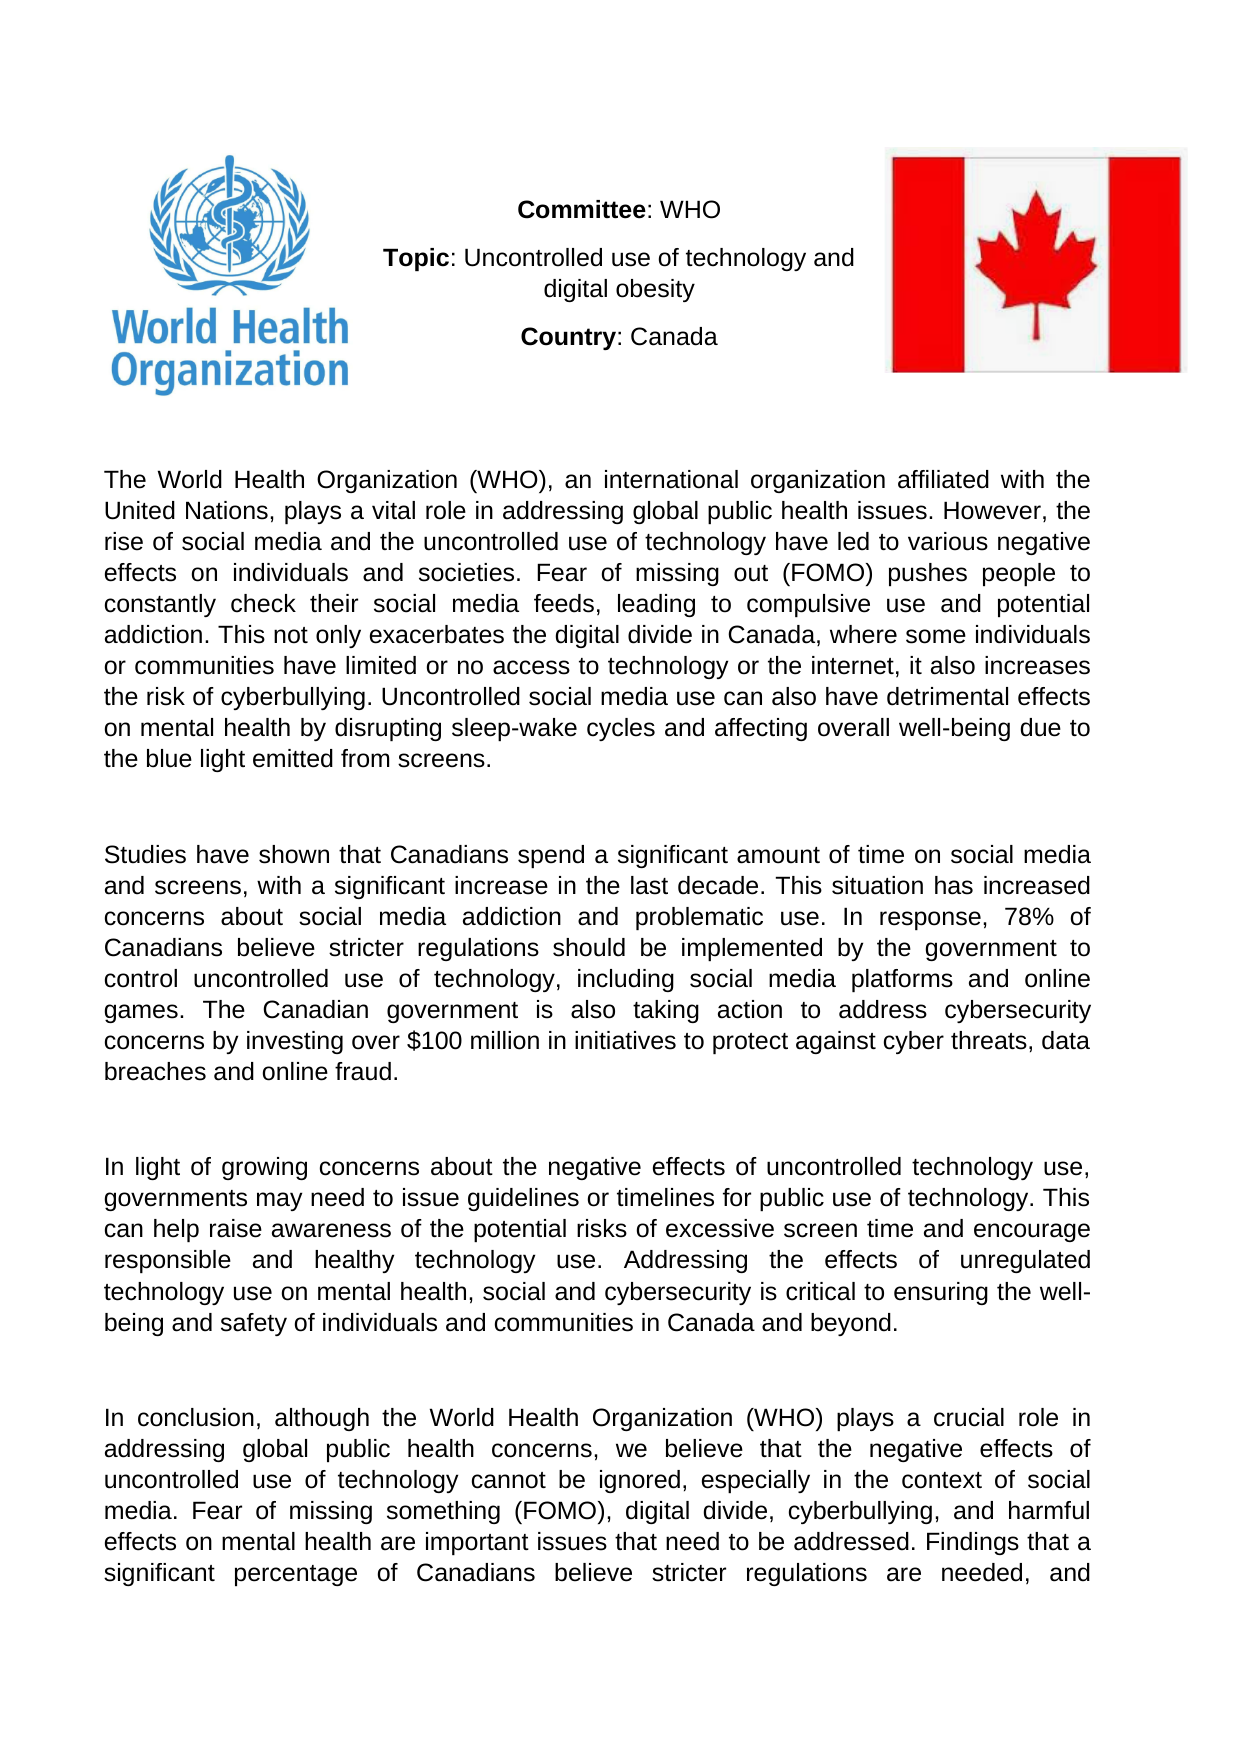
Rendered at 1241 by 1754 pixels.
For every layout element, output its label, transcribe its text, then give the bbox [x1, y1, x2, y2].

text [103, 1403, 1093, 1587]
text Country: Canada [354, 322, 884, 351]
picture [103, 149, 354, 402]
text Committee: WHO [354, 195, 884, 224]
text The World Health Organization (WHO), an international organization affiliated with the United Nations, plays a vital role in addressing global public health issues. However, the rise of social media and the uncontrolled use of technology have led to various negative effects on individuals and societies. Fear of missing out (FOMO) pushes people to constantly check their social media feeds, leading to compulsive use and potential addiction. This not only exacerbates the digital divide in Canada, where some individuals or communities have limited or no access to technology or the internet, it also increases the risk of cyberbullying. Uncontrolled social media use can also have detrimental effects on mental health by disrupting sleep-wake cycles and affecting overall well-being due to the blue light emitted from screens. [103, 465, 1093, 773]
text Topic: Uncontrolled use of technology and digital obesity [354, 243, 884, 303]
text Studies have shown that Canadians spend a significant amount of time on social media and screens, with a significant increase in the last decade. This situation has increased concerns about social media addiction and problematic use. In response, 78% of Canadians believe stricter regulations should be implemented by the government to control uncontrolled use of technology, including social media platforms and online games. The Canadian government is also taking action to address cybersecurity concerns by investing over $100 million in initiatives to protect against cyber threats, data breaches and online fraud. [103, 840, 1093, 1086]
picture [884, 147, 1188, 373]
text In light of growing concerns about the negative effects of uncontrolled technology use, governments may need to issue guidelines or timelines for public use of technology. This can help raise awareness of the potential risks of excessive screen time and encourage responsible and healthy technology use. Addressing the effects of unregulated technology use on mental health, social and cybersecurity is critical to ensuring the well-being and safety of individuals and communities in Canada and beyond. [103, 1152, 1093, 1336]
